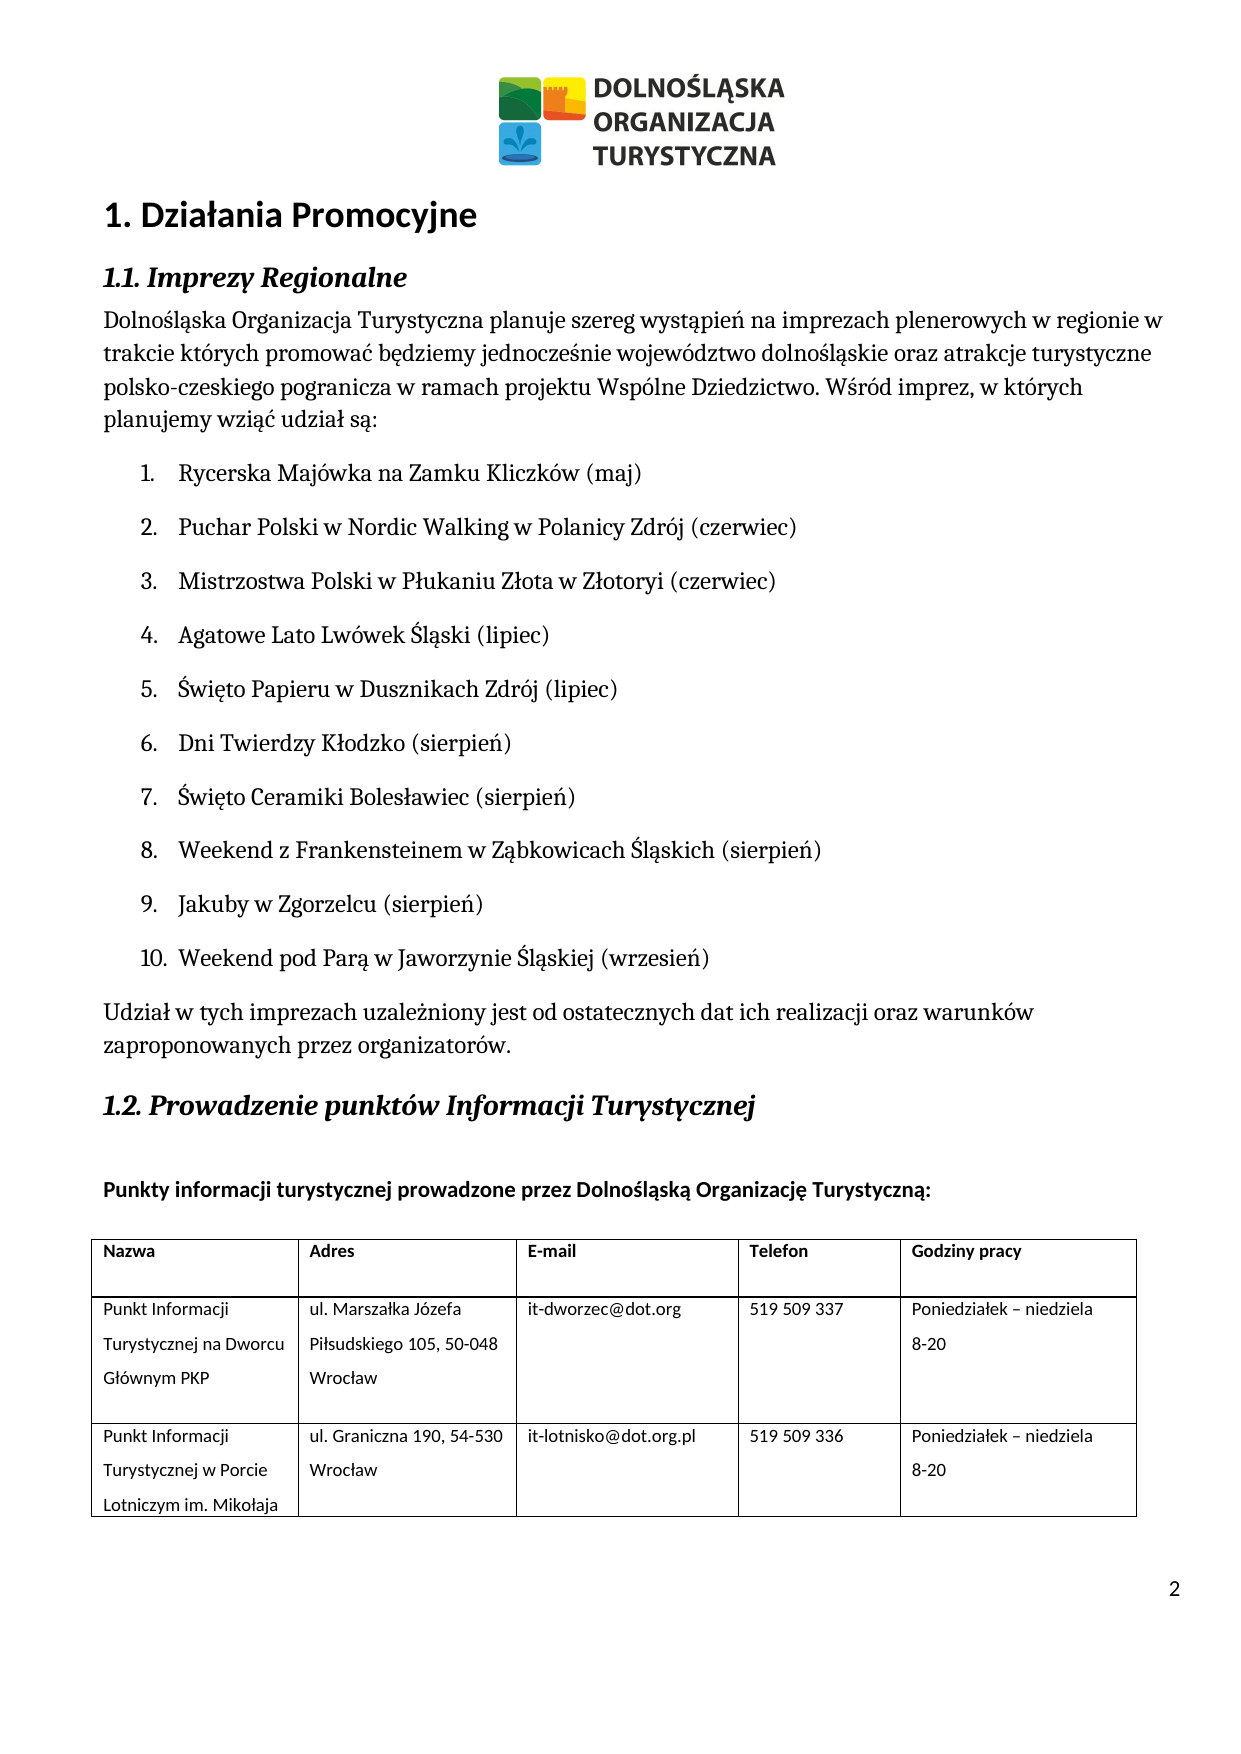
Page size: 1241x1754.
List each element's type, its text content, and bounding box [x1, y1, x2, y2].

table_cell Punkt Informacji Turystycznej w Porcie Lotniczym im. Mikołaja Kopernika [92, 1424, 298, 1516]
list Dni Twierdzy Kłodzko (sierpień) [141, 728, 1180, 757]
list Weekend pod Parą w Jaworzynie Śląskiej (wrzesień) [141, 944, 1180, 973]
subtitle 1. Działania Promocyjne [103, 191, 1180, 237]
table_header E-mail [517, 1240, 738, 1296]
table_header Godziny pracy [901, 1240, 1136, 1296]
list Weekend z Frankensteinem w Ząbkowicach Śląskich (sierpień) [141, 836, 1180, 865]
text Dolnośląska Organizacja Turystyczna planuje szereg wystąpień na imprezach plenerowych w regionie w trakcie których promować będziemy jednocześnie województwo dolnośląskie oraz atrakcje turystyczne polsko-czeskiego pogranicza w ramach projektu Wspólne Dziedzictwo. Wśród imprez, w których planujemy wziąć udział są: [103, 306, 1180, 434]
table_cell ul. Graniczna 190, 54-530 Wrocław [299, 1424, 516, 1516]
table_cell 519 509 336 [739, 1424, 900, 1516]
list Święto Papieru w Dusznikach Zdrój (lipiec) [141, 675, 1180, 703]
list Rycerska Majówka na Zamku Kliczków (maj) [141, 459, 1180, 488]
list Święto Ceramiki Bolesławiec (sierpień) [141, 782, 1180, 811]
text Udział w tych imprezach uzależniony jest od ostatecznych dat ich realizacji oraz warunków zaproponowanych przez organizatorów. [103, 998, 1180, 1059]
subtitle 1.2. Prowadzenie punktów Informacji Turystycznej [103, 1089, 1180, 1122]
list Punkty informacji turystycznej prowadzone przez Dolnośląską Organizację Turystyczną: [103, 1176, 1180, 1204]
table_cell Punkt Informacji Turystycznej na Dworcu Głównym PKP [92, 1298, 298, 1423]
list Agatowe Lato Lwówek Śląski (lipiec) [141, 621, 1180, 649]
table_cell Poniedziałek – niedziela 8-20 [901, 1298, 1136, 1423]
list Mistrzostwa Polski w Płukaniu Złota w Złotoryi (czerwiec) [141, 567, 1180, 596]
table_cell it-lotnisko@dot.org.pl [517, 1424, 738, 1516]
table_cell Poniedziałek – niedziela 8-20 [901, 1424, 1136, 1516]
picture [498, 73, 785, 166]
list Puchar Polski w Nordic Walking w Polanicy Zdrój (czerwiec) [141, 513, 1180, 542]
table_cell ul. Marszałka Józefa Piłsudskiego 105, 50-048 Wrocław [299, 1298, 516, 1423]
table_cell it-dworzec@dot.org [517, 1298, 738, 1423]
list Jakuby w Zgorzelcu (sierpień) [141, 890, 1180, 919]
table_cell 519 509 337 [739, 1298, 900, 1423]
table_header Telefon [739, 1240, 900, 1296]
table_header Adres [299, 1240, 516, 1296]
table_header Nazwa [92, 1240, 298, 1296]
subtitle 1.1. Imprezy Regionalne [103, 262, 1180, 295]
